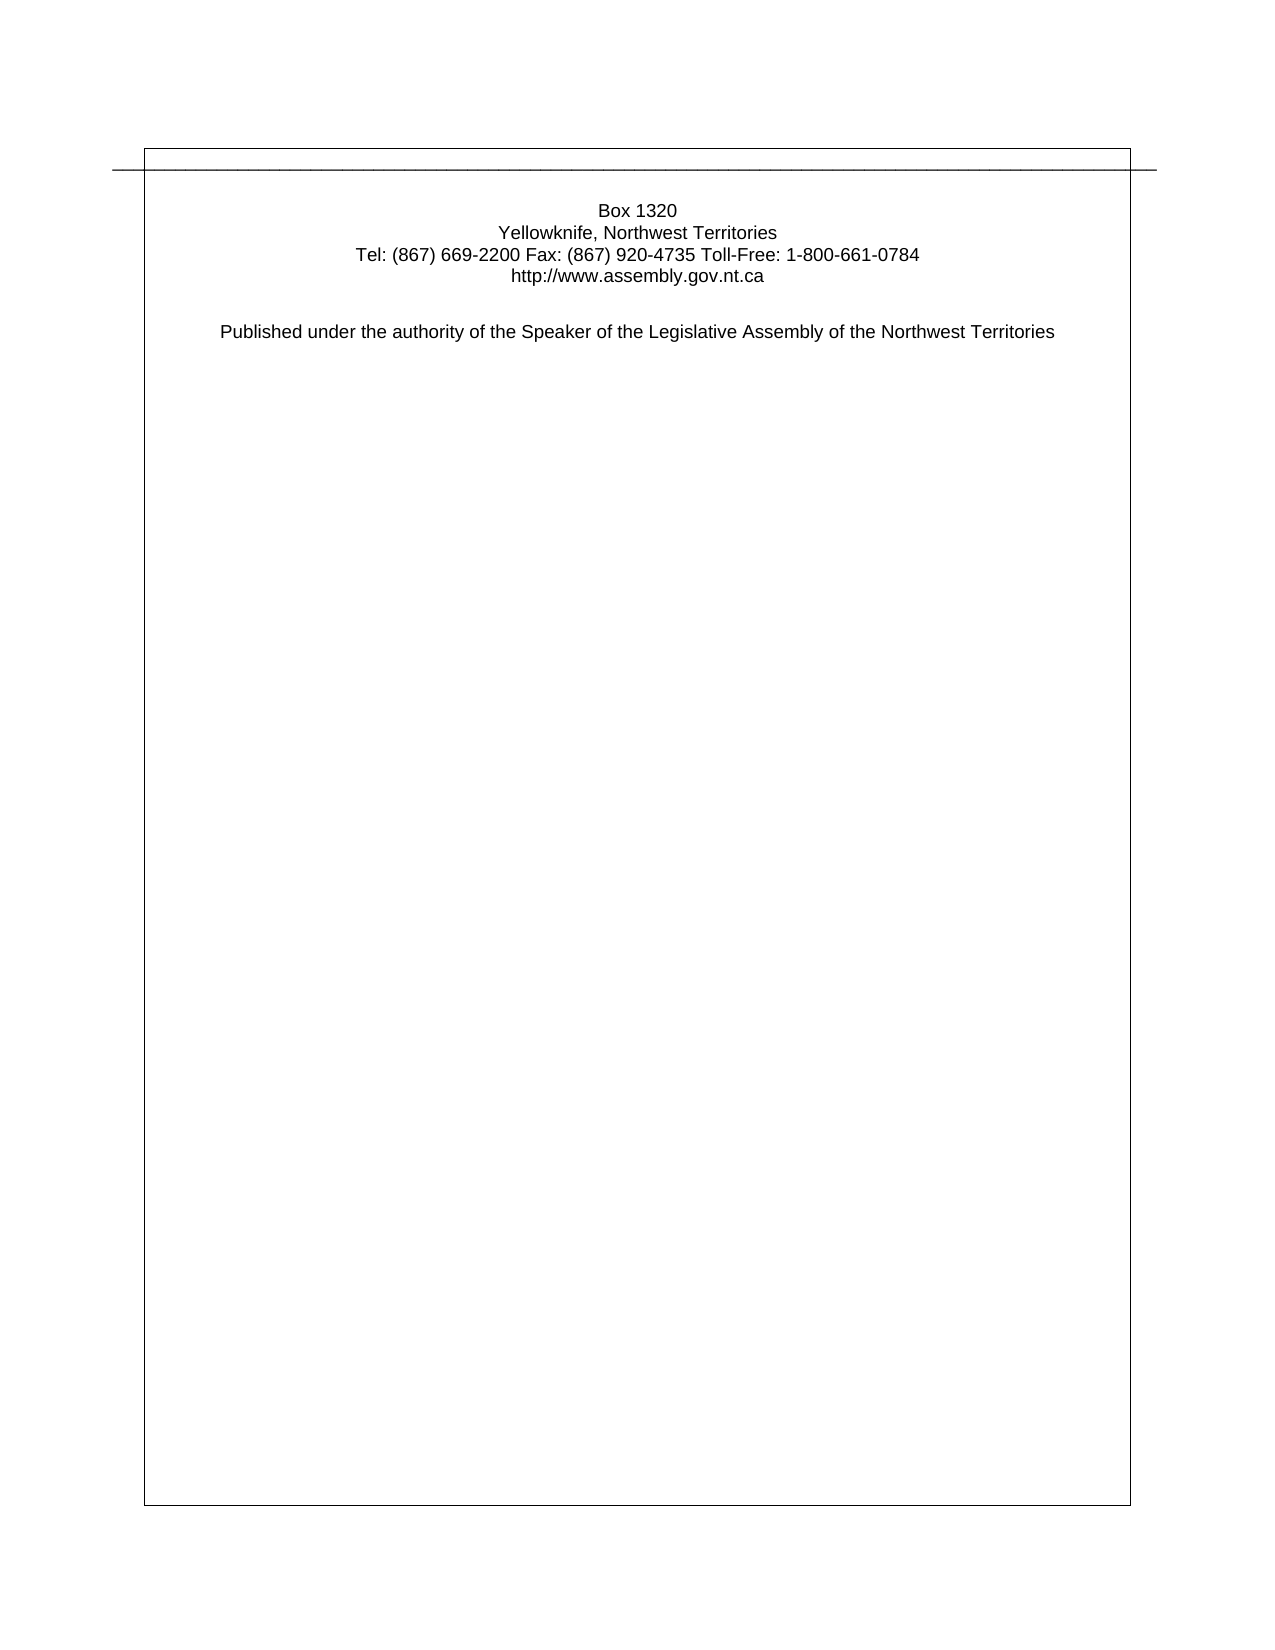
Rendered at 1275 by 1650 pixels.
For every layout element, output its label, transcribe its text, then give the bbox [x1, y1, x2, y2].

text http://www.assembly.gov.nt.ca [150, 265, 1125, 287]
text Published under the authority of the Speaker of the Legislative Assembly of the [150, 321, 1125, 342]
text Tel: (867) 669-2200 Fax: (867) 920-4735 Toll-Free: 1-800-661-0784 [150, 243, 1125, 265]
text ____________________________________________________________________________________________________ [112, 150, 1162, 172]
text Box 1320 [150, 200, 1125, 222]
